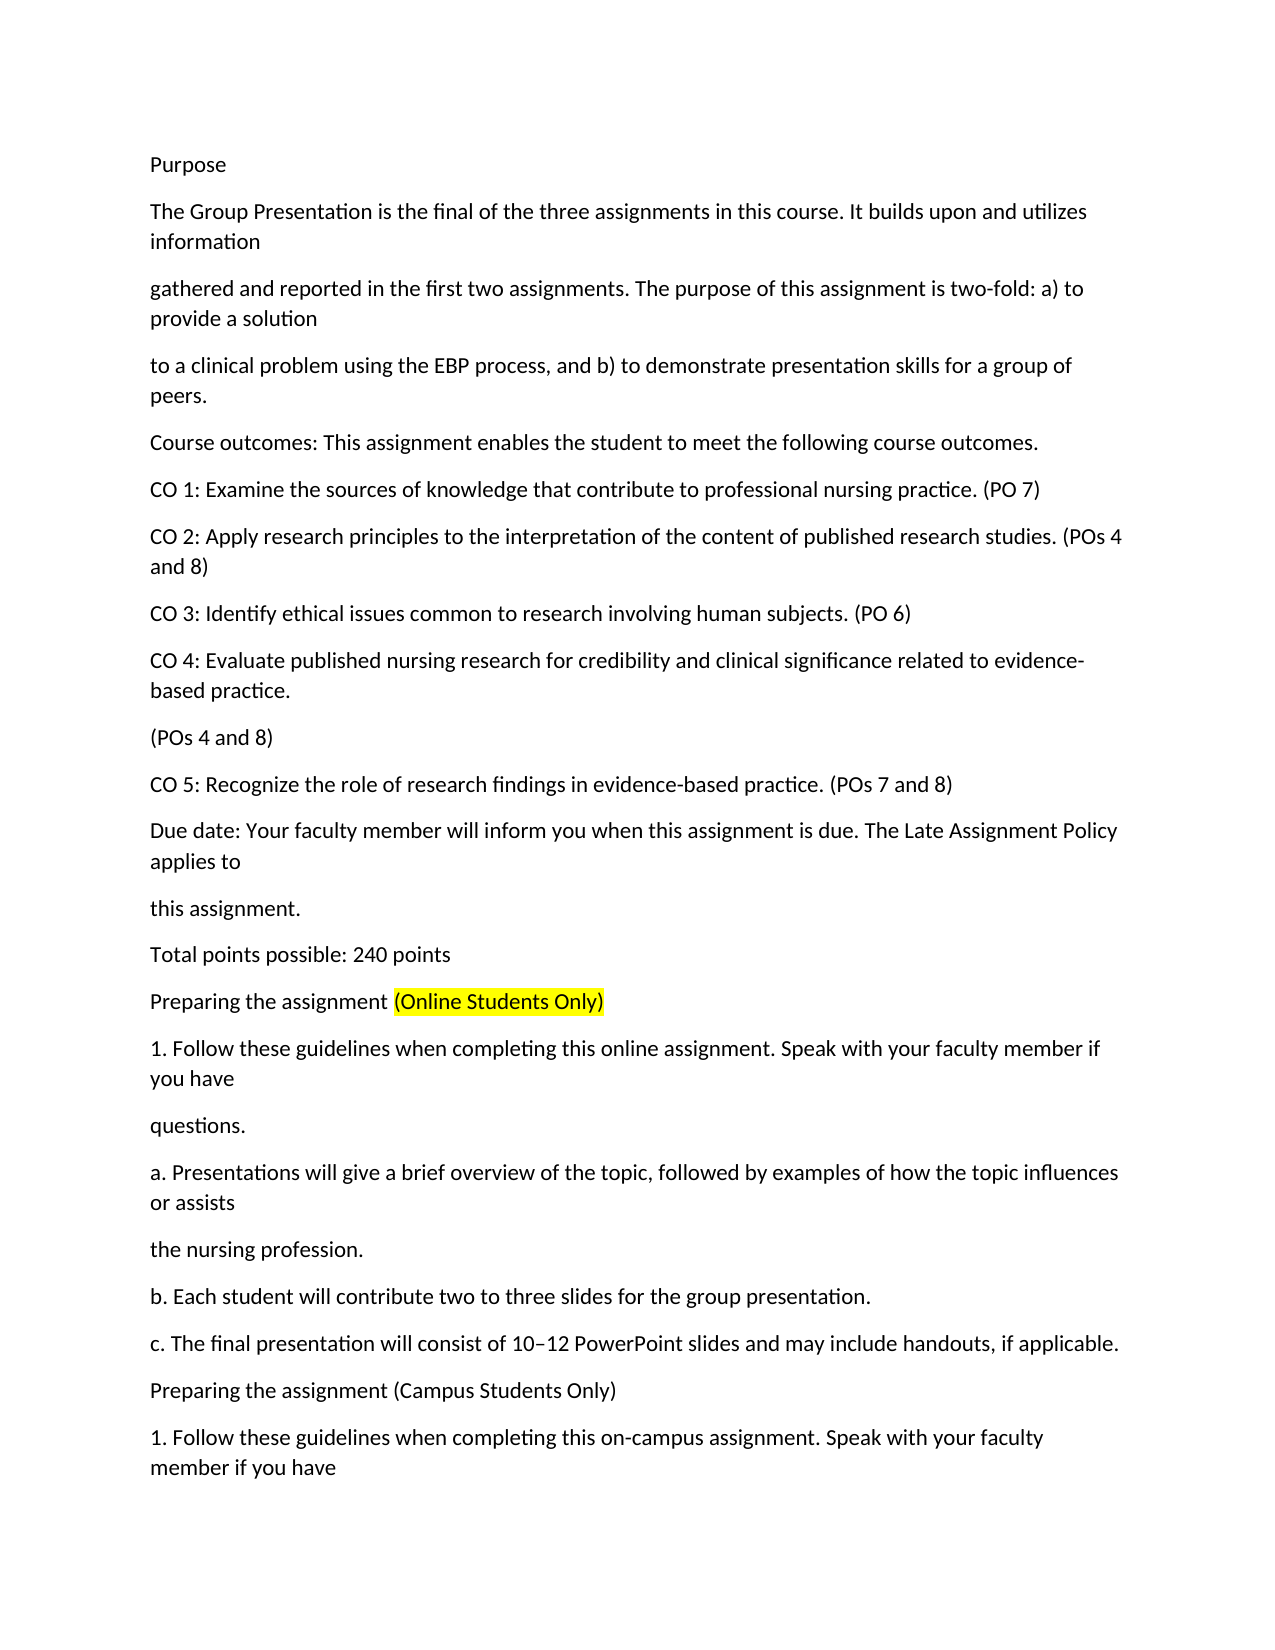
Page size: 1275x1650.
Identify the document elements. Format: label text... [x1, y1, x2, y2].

text 1. Follow these guidelines when completing this online assignment. Speak with your faculty member if you have [150, 1034, 1125, 1093]
text (POs 4 and 8) [150, 723, 1125, 751]
text to a clinical problem using the EBP process, and b) to demonstrate presentation skills for a group of peers. [150, 351, 1125, 409]
text Preparing the assignment (Campus Students Only) [150, 1376, 1125, 1404]
text Due date: Your faculty member will inform you when this assignment is due. The Late Assignment Policy applies to [150, 817, 1125, 875]
text CO 3: Identify ethical issues common to research involving human subjects. (PO 6) [150, 599, 1125, 627]
text c. The final presentation will consist of 10–12 PowerPoint slides and may include handouts, if applicable. [150, 1329, 1125, 1357]
text this assignment. [150, 894, 1125, 922]
text CO 1: Examine the sources of knowledge that contribute to professional nursing practice. (PO 7) [150, 475, 1125, 503]
text CO 5: Recognize the role of research findings in evidence-based practice. (POs 7 and 8) [150, 770, 1125, 798]
text the nursing profession. [150, 1235, 1125, 1263]
text gathered and reported in the first two assignments. The purpose of this assignment is two-fold: a) to provide a solution [150, 274, 1125, 332]
text CO 2: Apply research principles to the interpretation of the content of published research studies. (POs 4 and 8) [150, 522, 1125, 580]
text Purpose [150, 150, 1125, 178]
text The Group Presentation is the final of the three assignments in this course. It builds upon and utilizes information [150, 197, 1125, 255]
text 1. Follow these guidelines when completing this on-campus assignment. Speak with your faculty member if you have [150, 1423, 1125, 1481]
text CO 4: Evaluate published nursing research for credibility and clinical significance related to evidence-based practice. [150, 646, 1125, 704]
text b. Each student will contribute two to three slides for the group presentation. [150, 1282, 1125, 1310]
text a. Presentations will give a brief overview of the topic, followed by examples of how the topic influences or assists [150, 1158, 1125, 1217]
text Total points possible: 240 points [150, 941, 1125, 969]
text Preparing the assignment (Online Students Only) [150, 987, 1125, 1016]
text questions. [150, 1111, 1125, 1139]
text Course outcomes: This assignment enables the student to meet the following course outcomes. [150, 428, 1125, 456]
